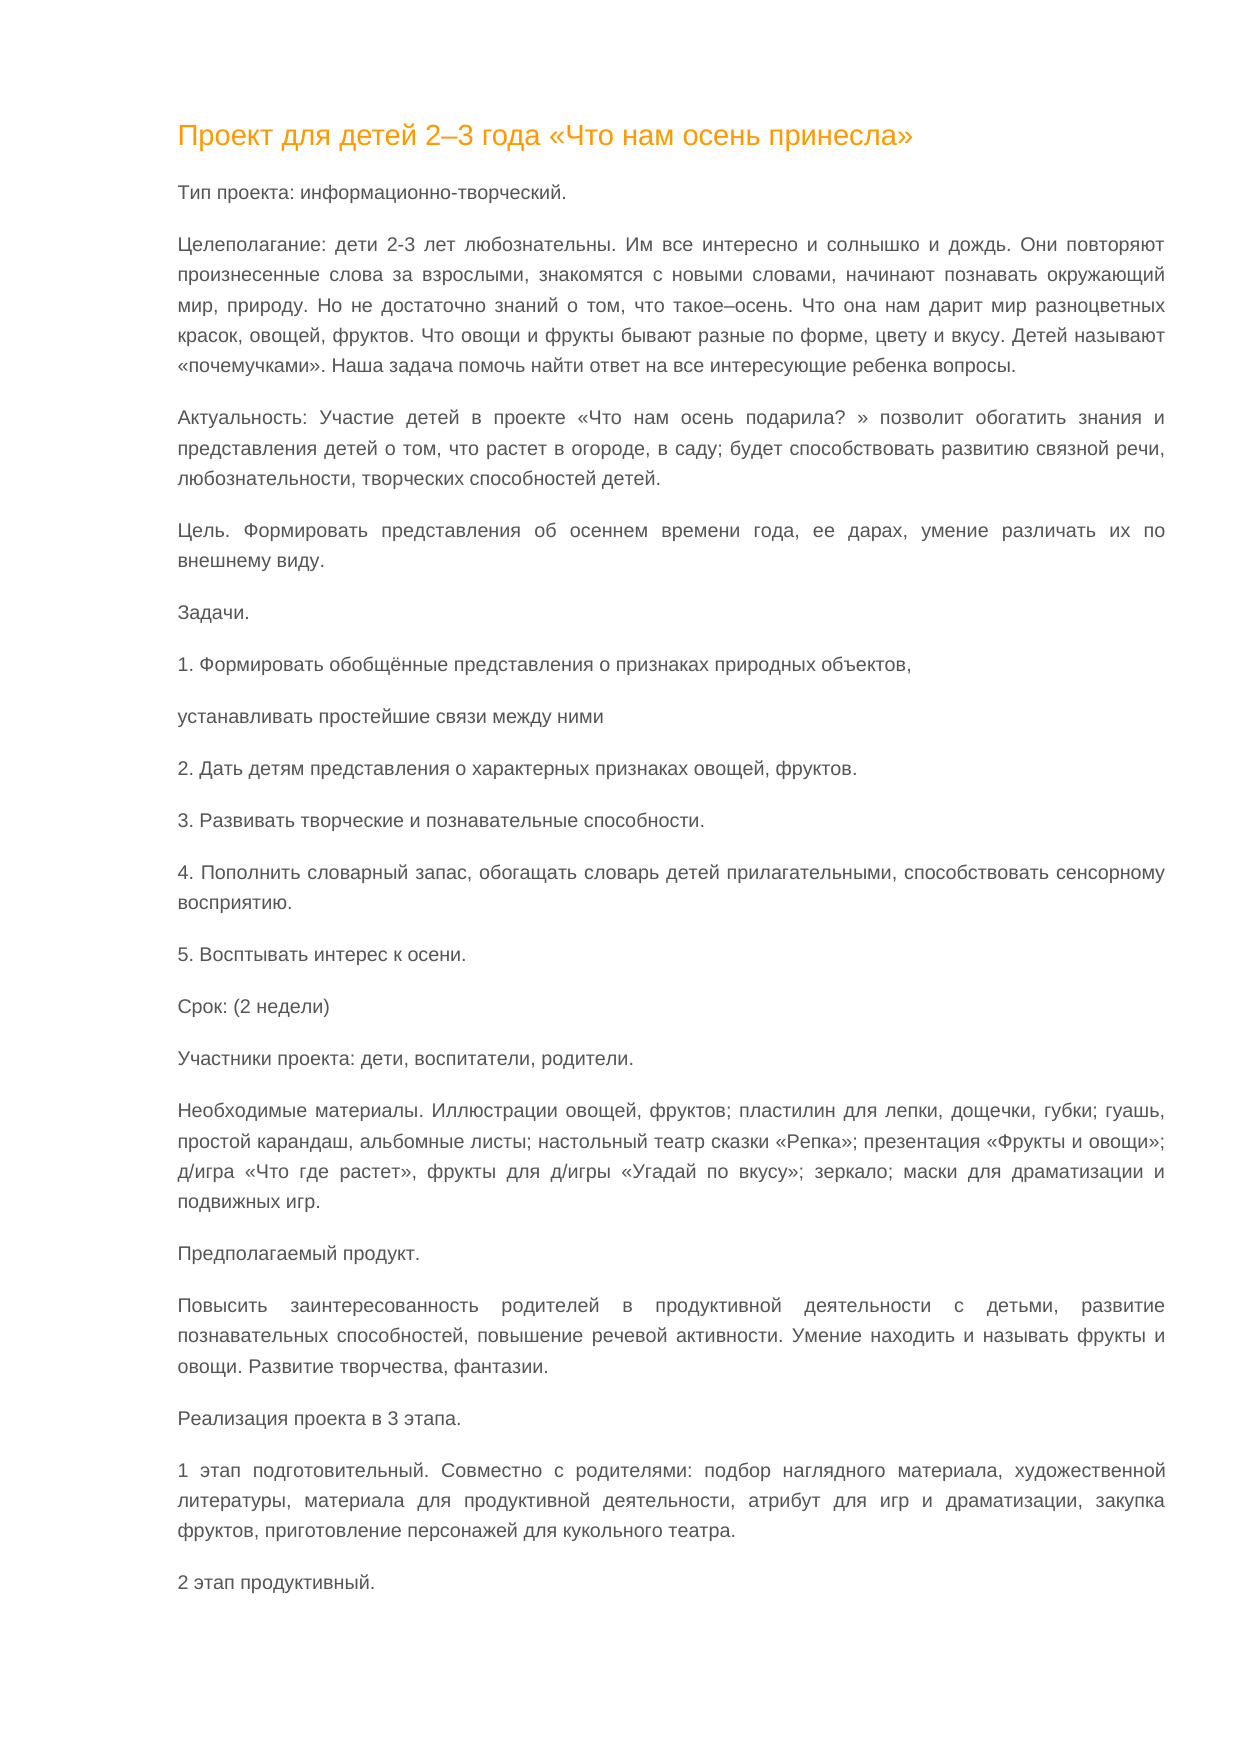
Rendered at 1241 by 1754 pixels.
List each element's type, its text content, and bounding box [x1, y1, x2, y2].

text Реализация проекта в 3 этапа. [177, 1399, 1167, 1429]
text Тип проекта: информационно-творческий. [177, 173, 1167, 204]
text устанавливать простейшие связи между ними [177, 697, 1167, 728]
text Срок: (2 недели) [177, 988, 1167, 1018]
text Необходимые материалы. Иллюстрации овощей, фруктов; пластилин для лепки, дощечки, губки; гуашь, простой карандаш, альбомные листы; настольный театр сказки «Репка»; презентация «Фрукты и овощи»; д/игра «Что где растет», фрукты для д/игры «Угадай по вкусу»; зеркало; маски для драматизации и подвижных игр. [177, 1092, 1167, 1213]
text 1. Формировать обобщённые представления о признаках природных объектов, [177, 645, 1167, 676]
text Повысить заинтересованность родителей в продуктивной деятельности с детьми, развитие познавательных способностей, повышение речевой активности. Умение находить и называть фрукты и овощи. Развитие творчества, фантазии. [177, 1286, 1167, 1377]
text Предполагаемый продукт. [177, 1234, 1167, 1265]
text 1 этап подготовительный. Совместно с родителями: подбор наглядного материала, художественной литературы, материала для продуктивной деятельности, атрибут для игр и драматизации, закупка фруктов, приготовление персонажей для кукольного театра. [177, 1451, 1167, 1542]
text 3. Развивать творческие и познавательные способности. [177, 801, 1167, 832]
text 4. Пополнить словарный запас, обогащать словарь детей прилагательными, способствовать сенсорному восприятию. [177, 853, 1167, 914]
text 2 этап продуктивный. [177, 1564, 1167, 1594]
text Проект для детей 2–3 года «Что нам осень принесла» [177, 118, 1167, 152]
text Задачи. [177, 593, 1167, 624]
text Актуальность: Участие детей в проекте «Что нам осень подарила? » позволит обогатить знания и представления детей о том, что растет в огороде, в саду; будет способствовать развитию связной речи, любознательности, творческих способностей детей. [177, 398, 1167, 489]
text 2. Дать детям представления о характерных признаках овощей, фруктов. [177, 749, 1167, 780]
text Целеполагание: дети 2-3 лет любознательны. Им все интересно и солнышко и дождь. Они повторяют произнесенные слова за взрослыми, знакомятся с новыми словами, начинают познавать окружающий мир, природу. Но не достаточно знаний о том, что такое–осень. Что она нам дарит мир разноцветных красок, овощей, фруктов. Что овощи и фрукты бывают разные по форме, цвету и вкусу. Детей называют «почемучками». Наша задача помочь найти ответ на все интересующие ребенка вопросы. [177, 225, 1167, 377]
text Цель. Формировать представления об осеннем времени года, ее дарах, умение различать их по внешнему виду. [177, 511, 1167, 572]
text 5. Восптывать интерес к осени. [177, 936, 1167, 966]
text Участники проекта: дети, воспитатели, родители. [177, 1039, 1167, 1070]
